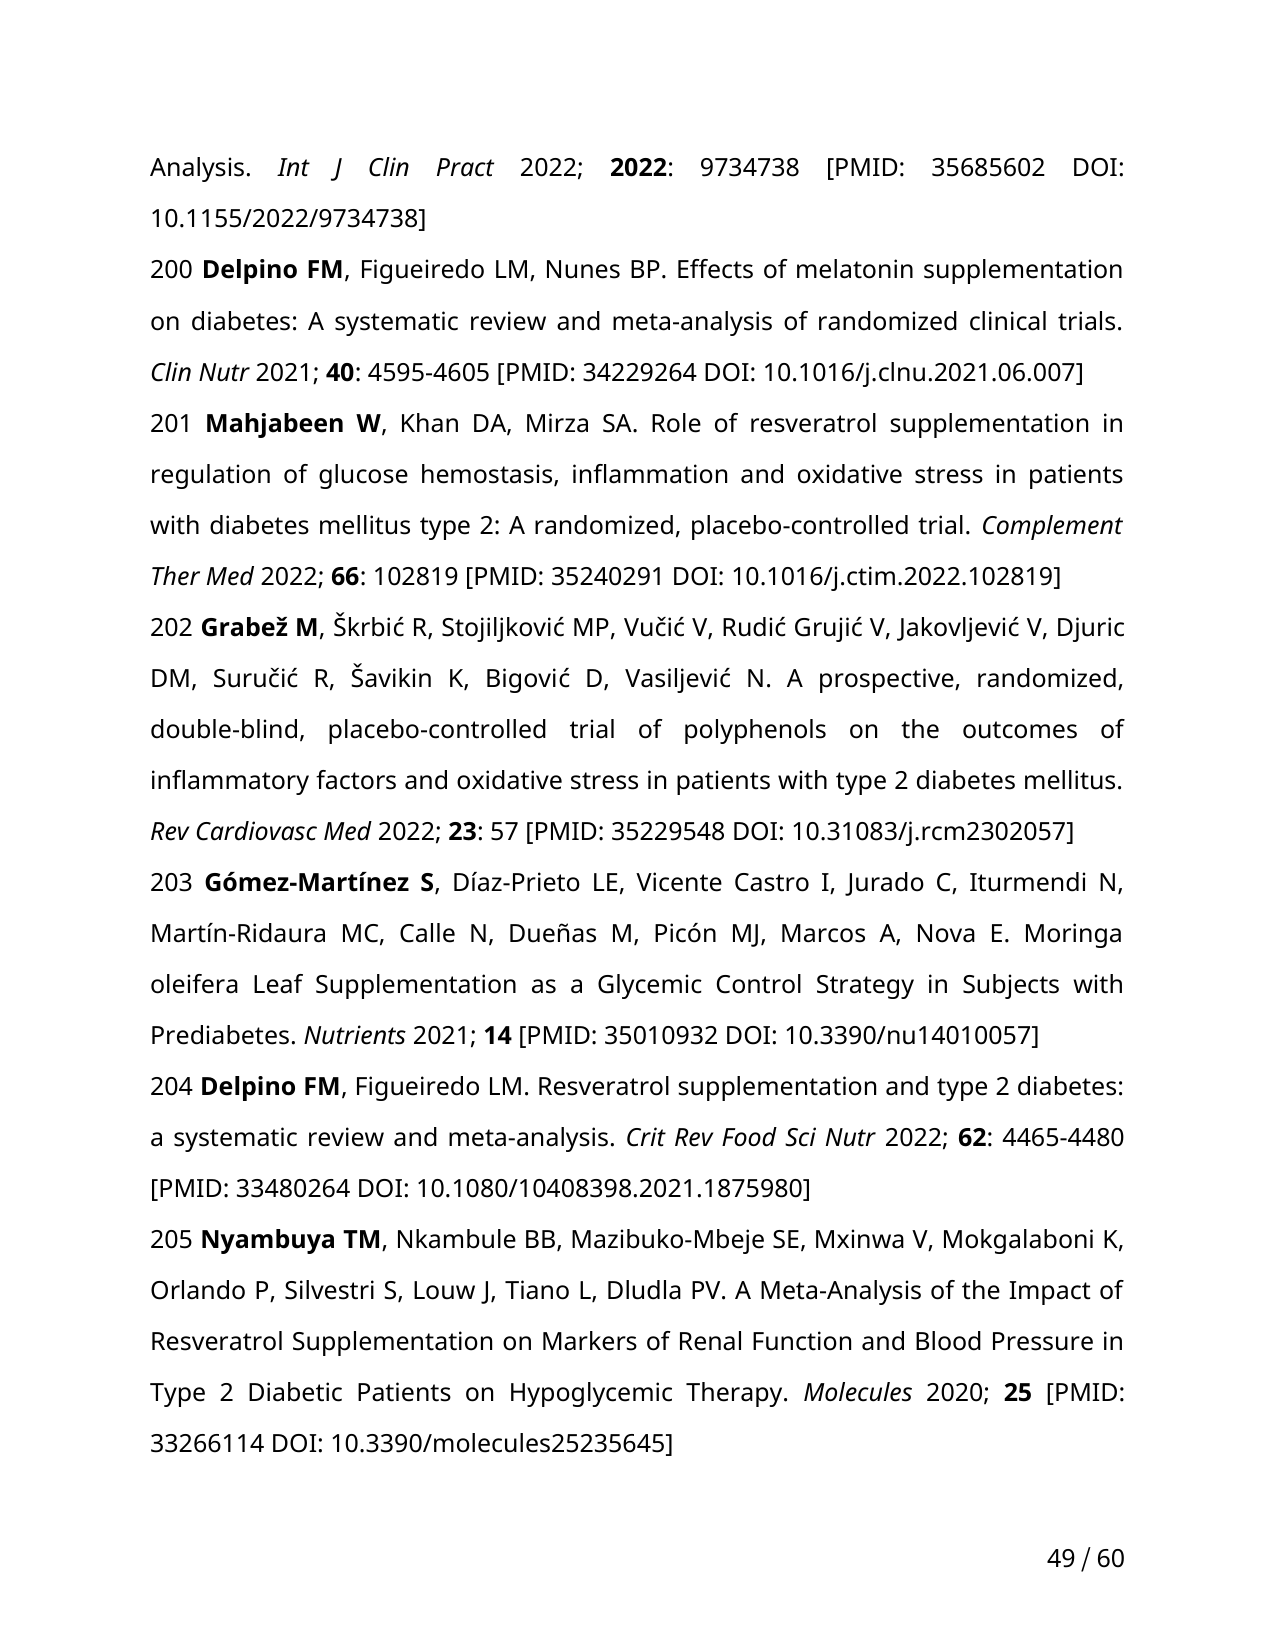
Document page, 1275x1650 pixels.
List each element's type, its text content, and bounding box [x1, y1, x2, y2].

text 201 Mahjabeen W, Khan DA, Mirza SA. Role of resveratrol supplementation in regulation of glucose hemostasis, inflammation and oxidative stress in patients with diabetes mellitus type 2: A randomized, placebo-controlled trial. Complement Ther Med 2022; 66: 102819 [PMID: 35240291 DOI: 10.1016/j.ctim.2022.102819] [150, 405, 1125, 592]
text 202 Grabež M, Škrbić R, Stojiljković MP, Vučić V, Rudić Grujić V, Jakovljević V, Djuric DM, Suručić R, Šavikin K, Bigović D, Vasiljević N. A prospective, randomized, double-blind, placebo-controlled trial of polyphenols on the outcomes of inflammatory factors and oxidative stress in patients with type 2 diabetes mellitus. Rev Cardiovasc Med 2022; 23: 57 [PMID: 35229548 DOI: 10.31083/j.rcm2302057] [150, 609, 1125, 848]
text 204 Delpino FM, Figueiredo LM. Resveratrol supplementation and type 2 diabetes: a systematic review and meta-analysis. Crit Rev Food Sci Nutr 2022; 62: 4465-4480 [PMID: 33480264 DOI: 10.1080/10408398.2021.1875980] [150, 1069, 1125, 1205]
text 203 Gómez-Martínez S, Díaz-Prieto LE, Vicente Castro I, Jurado C, Iturmendi N, Martín-Ridaura MC, Calle N, Dueñas M, Picón MJ, Marcos A, Nova E. Moringa oleifera Leaf Supplementation as a Glycemic Control Strategy in Subjects with Prediabetes. Nutrients 2021; 14 [PMID: 35010932 DOI: 10.3390/nu14010057] [150, 864, 1125, 1052]
text 205 Nyambuya TM, Nkambule BB, Mazibuko-Mbeje SE, Mxinwa V, Mokgalaboni K, Orlando P, Silvestri S, Louw J, Tiano L, Dludla PV. A Meta-Analysis of the Impact of Resveratrol Supplementation on Markers of Renal Function and Blood Pressure in Type 2 Diabetic Patients on Hypoglycemic Therapy. Molecules 2020; 25 [PMID: 33266114 DOI: 10.3390/molecules25235645] [150, 1222, 1125, 1460]
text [150, 150, 1125, 235]
text 200 Delpino FM, Figueiredo LM, Nunes BP. Effects of melatonin supplementation on diabetes: A systematic review and meta-analysis of randomized clinical trials. Clin Nutr 2021; 40: 4595-4605 [PMID: 34229264 DOI: 10.1016/j.clnu.2021.06.007] [150, 252, 1125, 388]
